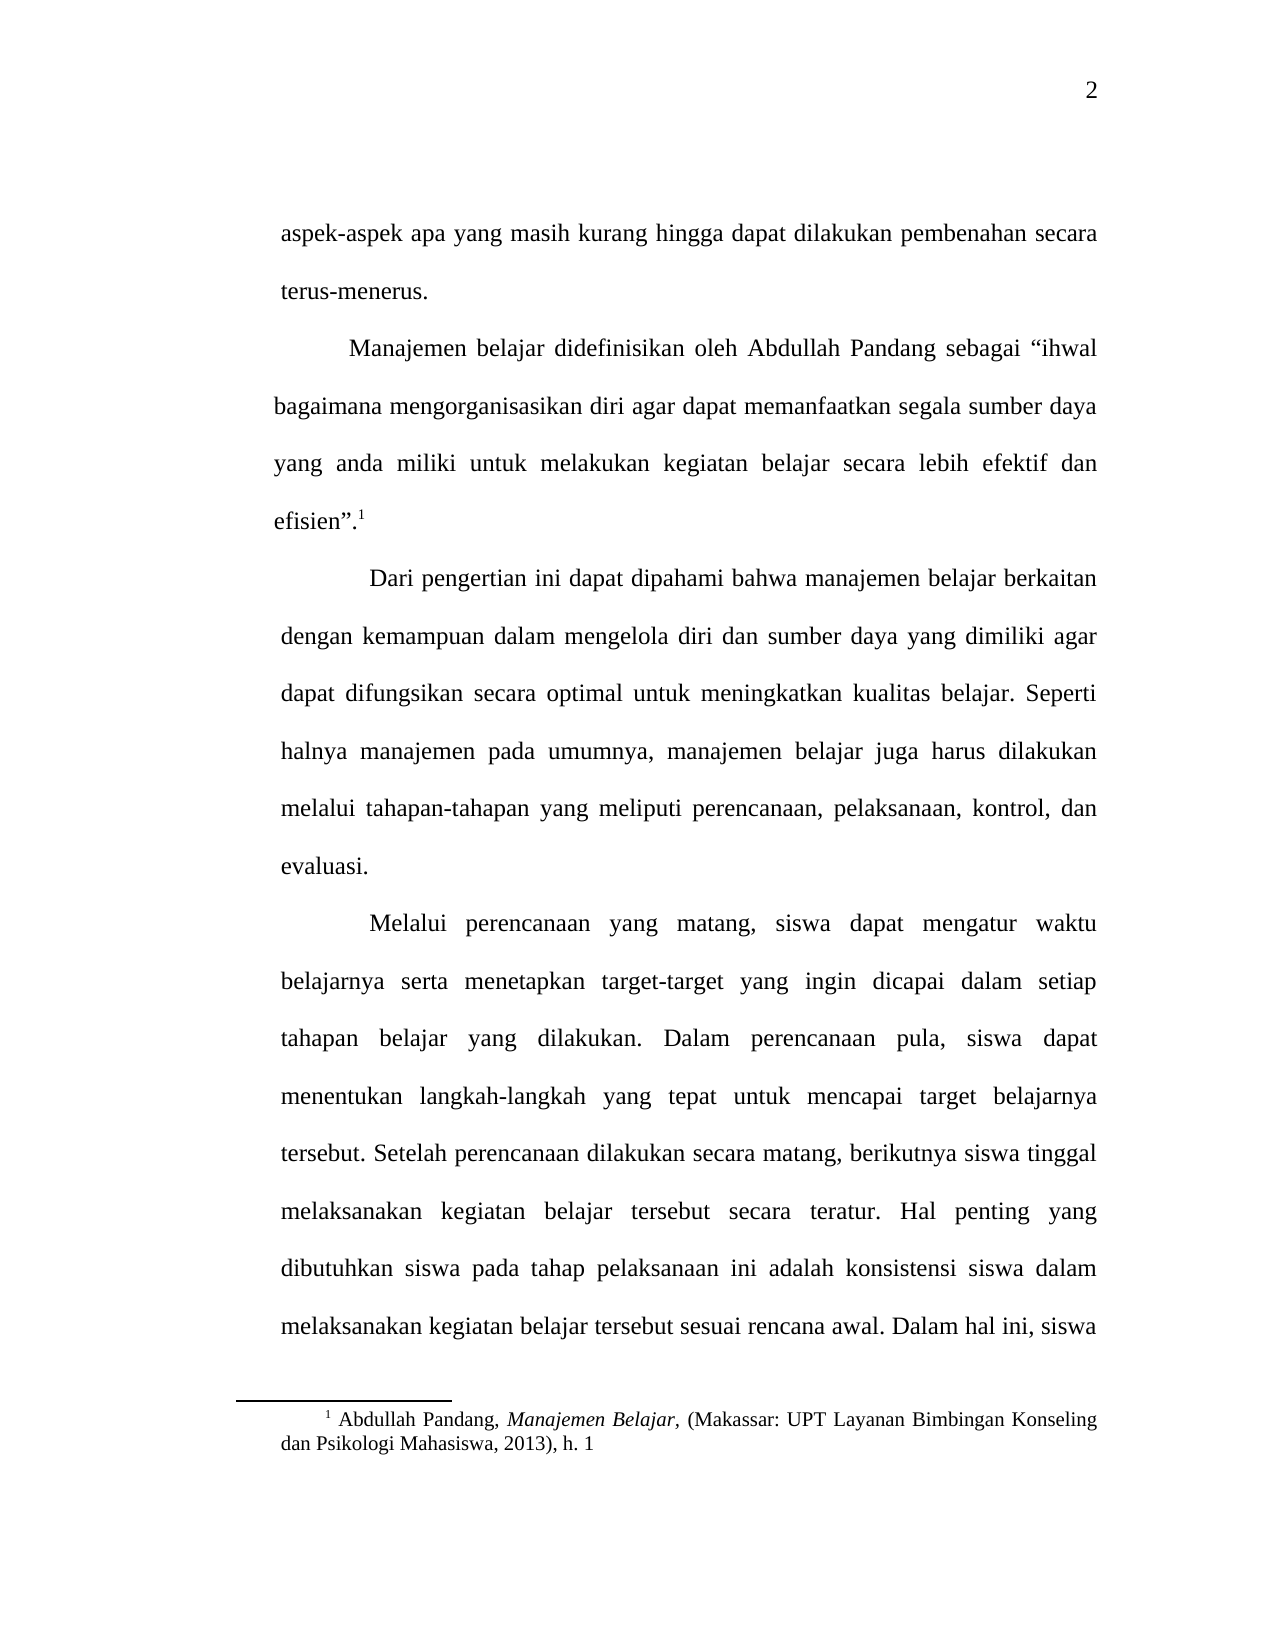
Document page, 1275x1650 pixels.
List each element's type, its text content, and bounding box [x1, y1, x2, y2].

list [281, 908, 1098, 1340]
text Manajemen belajar didefinisikan oleh Abdullah Pandang sebagai “ihwal bagaimana mengorganisasikan diri agar dapat memanfaatkan segala sumber daya yang anda miliki untuk melakukan kegiatan belajar secara lebih efektif dan efisien”. [274, 333, 1098, 535]
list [281, 218, 1098, 305]
list Dari pengertian ini dapat dipahami bahwa manajemen belajar berkaitan dengan kemampuan dalam mengelola diri dan sumber daya yang dimiliki agar dapat difungsikan secara optimal untuk meningkatkan kualitas belajar. Seperti halnya manajemen pada umumnya, manajemen belajar juga harus dilakukan melalui tahapan-tahapan yang meliputi perencanaan, pelaksanaan, kontrol, dan evaluasi. [281, 563, 1098, 880]
